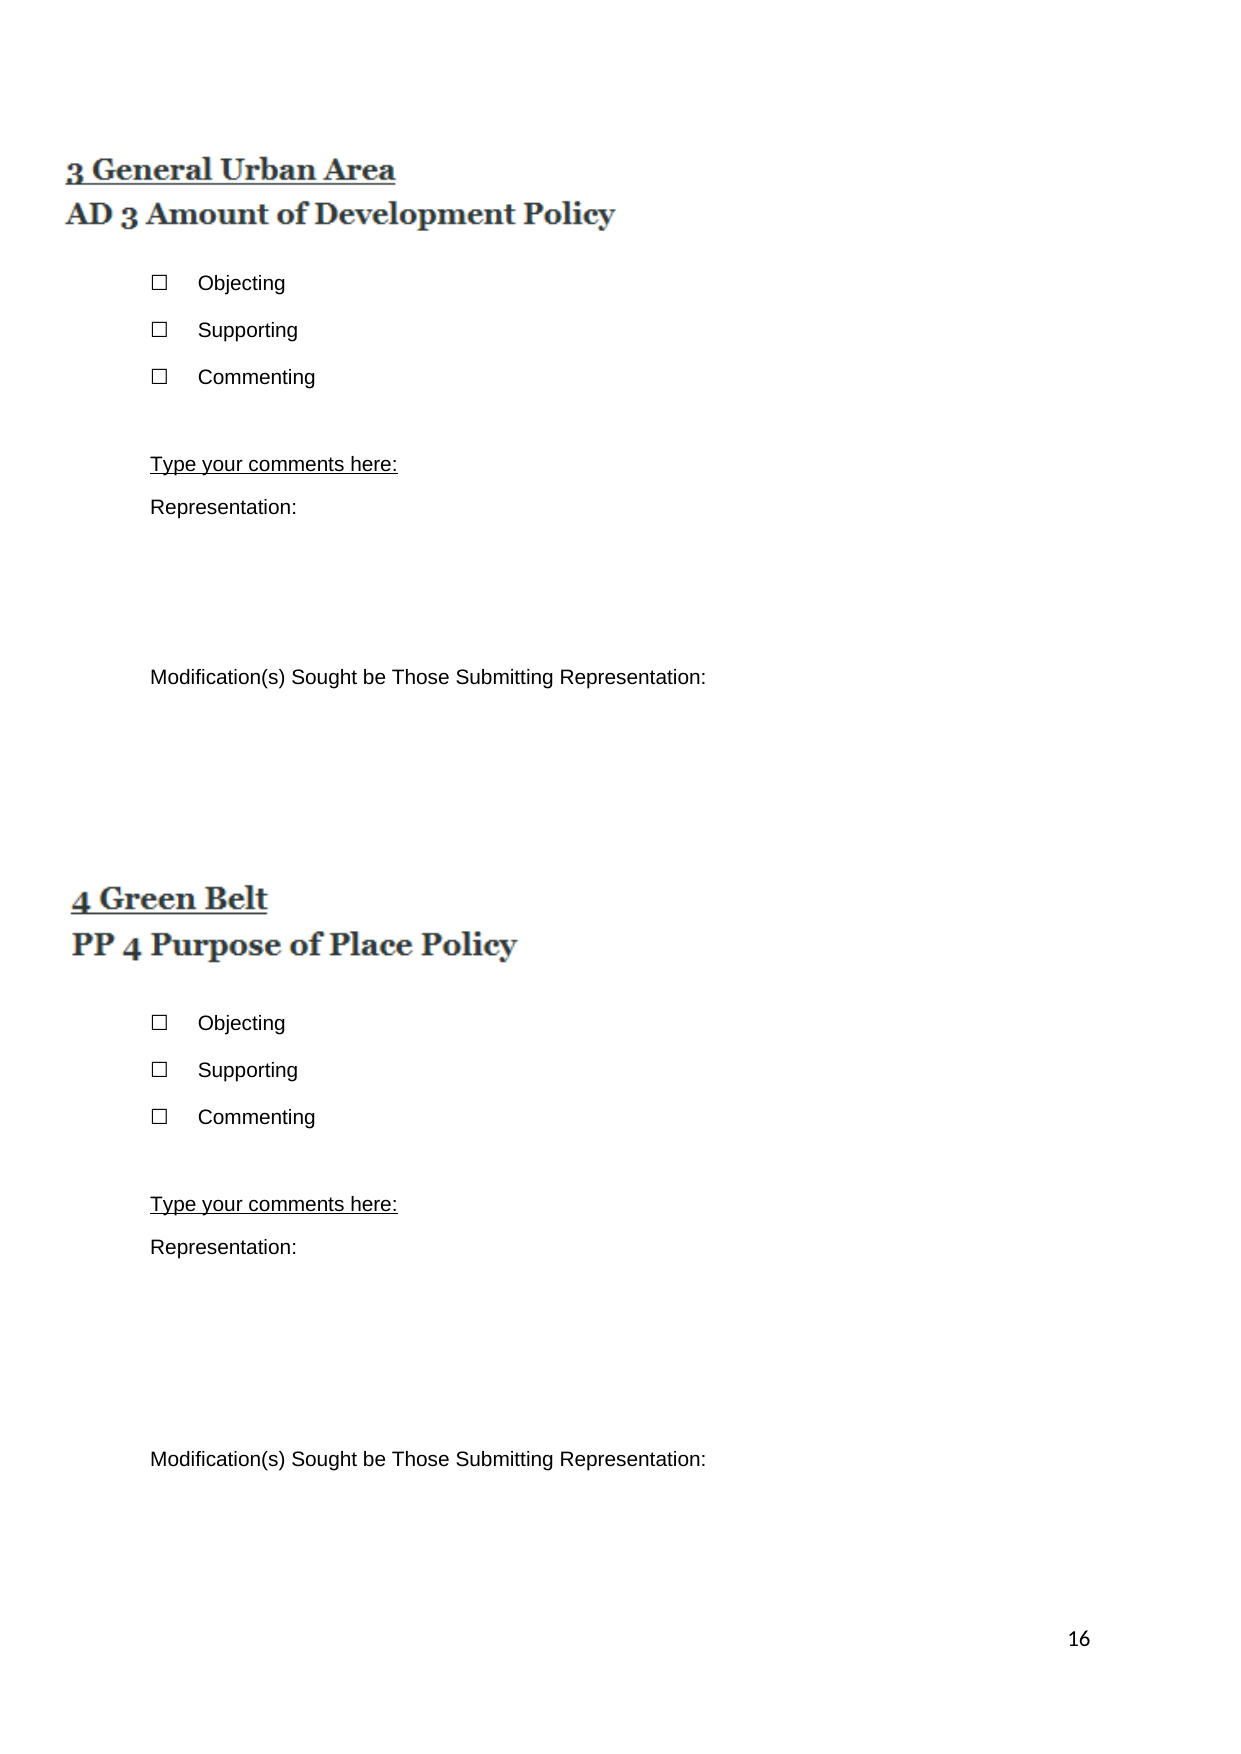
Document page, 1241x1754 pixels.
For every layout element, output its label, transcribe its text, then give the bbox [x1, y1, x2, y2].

text Modification(s) Sought be Those Submitting Representation: [150, 665, 1090, 689]
picture [61, 150, 1241, 249]
text Representation: [150, 495, 1090, 519]
text Supporting [150, 315, 1090, 344]
text Supporting [150, 1055, 1090, 1084]
text Representation: [150, 1235, 1090, 1259]
text Commenting [150, 362, 1090, 391]
picture [61, 877, 1241, 989]
text Type your comments here: [150, 1192, 1090, 1216]
text Modification(s) Sought be Those Submitting Representation: [150, 1447, 1090, 1471]
text Type your comments here: [150, 452, 1090, 476]
text Objecting [150, 268, 1090, 296]
text Commenting [150, 1102, 1090, 1131]
text Objecting [150, 1008, 1090, 1036]
